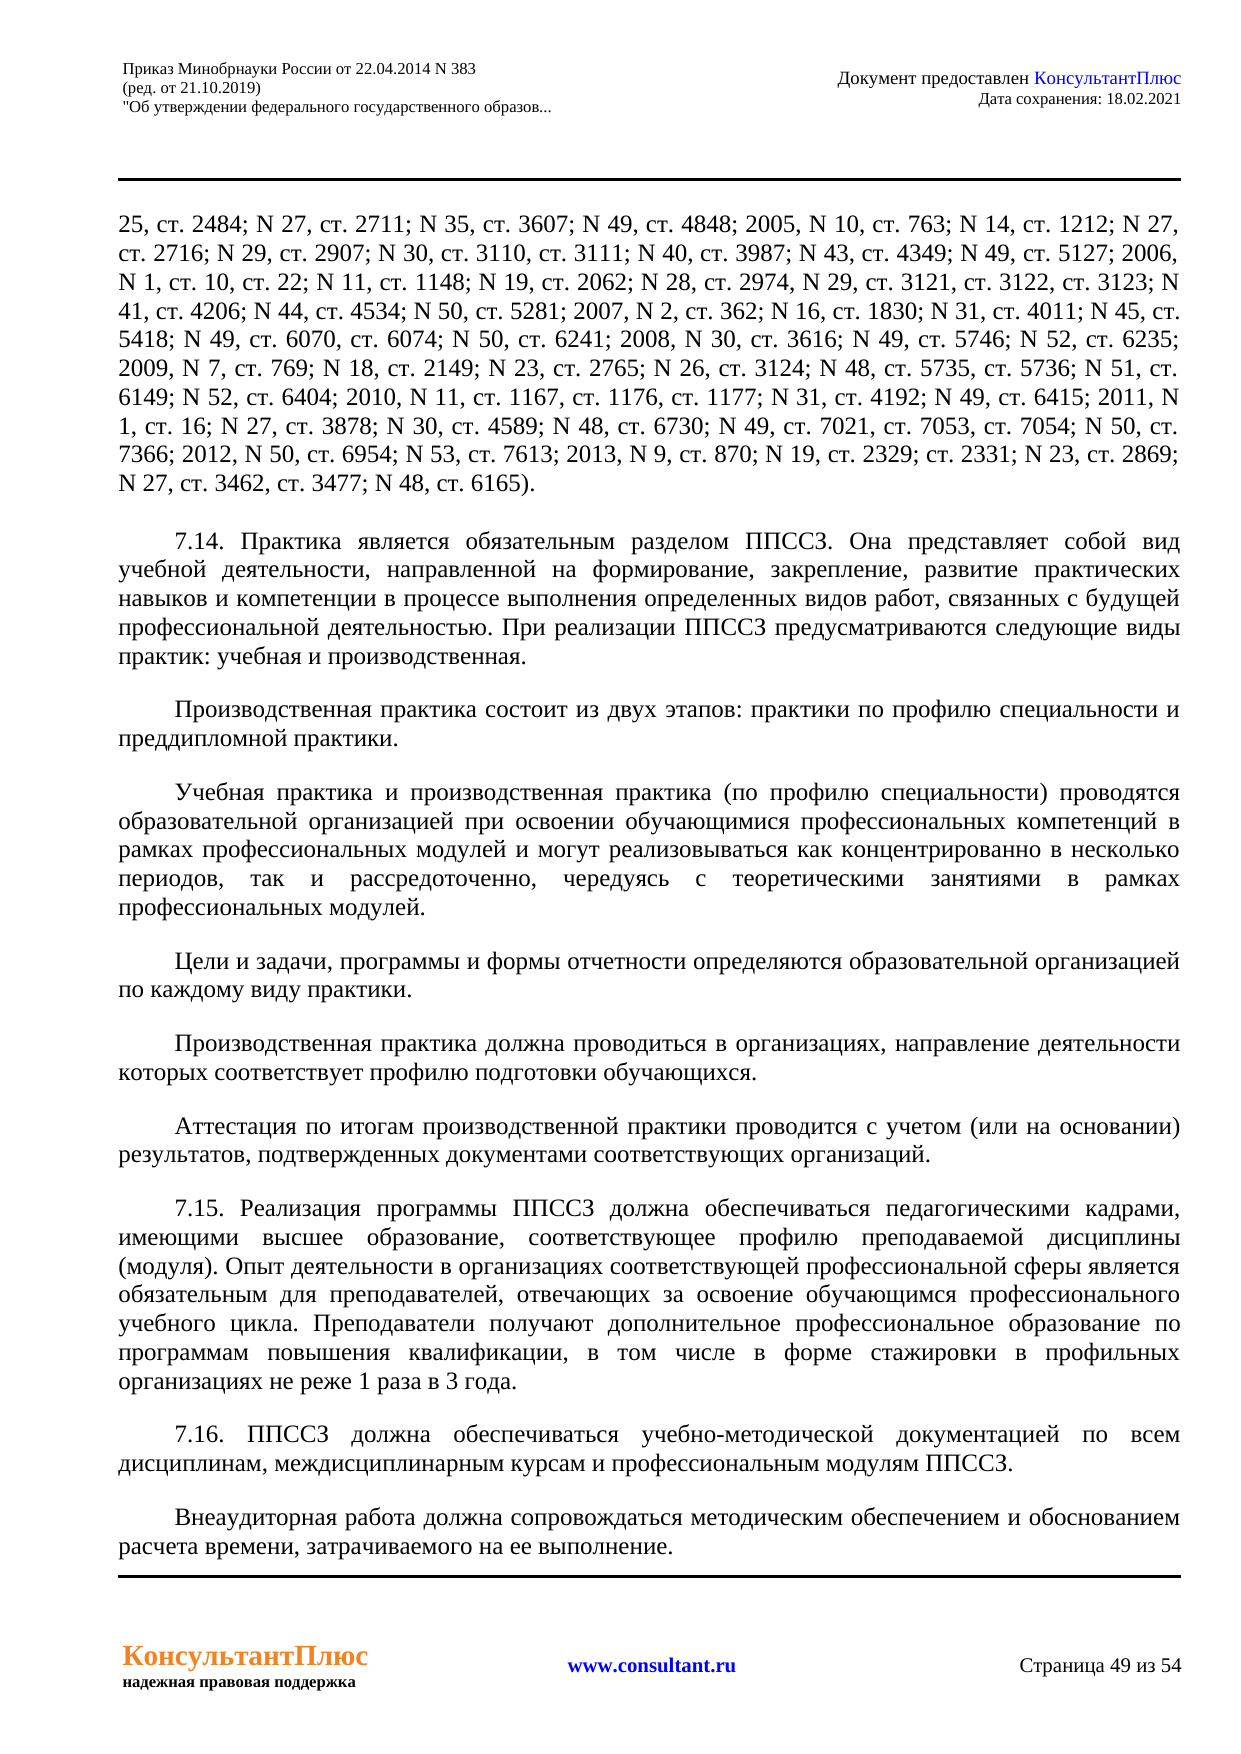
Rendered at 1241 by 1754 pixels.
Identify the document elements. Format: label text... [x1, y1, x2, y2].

text 7.16. ППССЗ должна обеспечиваться учебно-методической документацией по всем дисциплинам, междисциплинарным курсам и профессиональным модулям ППССЗ. [118, 1419, 1181, 1477]
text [118, 209, 1181, 497]
text Цели и задачи, программы и формы отчетности определяются образовательной организацией по каждому виду практики. [118, 946, 1181, 1003]
text Учебная практика и производственная практика (по профилю специальности) проводятся образовательной организацией при освоении обучающимися профессиональных компетенций в рамках профессиональных модулей и могут реализовываться как концентрированно в несколько периодов, так и рассредоточенно, чередуясь с теоретическими занятиями в рамках профессиональных модулей. [118, 777, 1181, 921]
text 7.14. Практика является обязательным разделом ППССЗ. Она представляет собой вид учебной деятельности, направленной на формирование, закрепление, развитие практических навыков и компетенции в процессе выполнения определенных видов работ, связанных с будущей профессиональной деятельностью. При реализации ППССЗ предусматриваются следующие виды практик: учебная и производственная. [118, 526, 1181, 669]
text Производственная практика состоит из двух этапов: практики по профилю специальности и преддипломной практики. [118, 694, 1181, 752]
text 7.15. Реализация программы ППССЗ должна обеспечиваться педагогическими кадрами, имеющими высшее образование, соответствующее профилю преподаваемой дисциплины (модуля). Опыт деятельности в организациях соответствующей профессиональной сферы является обязательным для преподавателей, отвечающих за освоение обучающимся профессионального учебного цикла. Преподаватели получают дополнительное профессиональное образование по программам повышения квалификации, в том числе в форме стажировки в профильных организациях не реже 1 раза в 3 года. [118, 1193, 1181, 1394]
text Производственная практика должна проводиться в организациях, направление деятельности которых соответствует профилю подготовки обучающихся. [118, 1028, 1181, 1086]
text Внеаудиторная работа должна сопровождаться методическим обеспечением и обоснованием расчета времени, затрачиваемого на ее выполнение. [118, 1502, 1181, 1559]
text Аттестация по итогам производственной практики проводится с учетом (или на основании) результатов, подтвержденных документами соответствующих организаций. [118, 1111, 1181, 1168]
